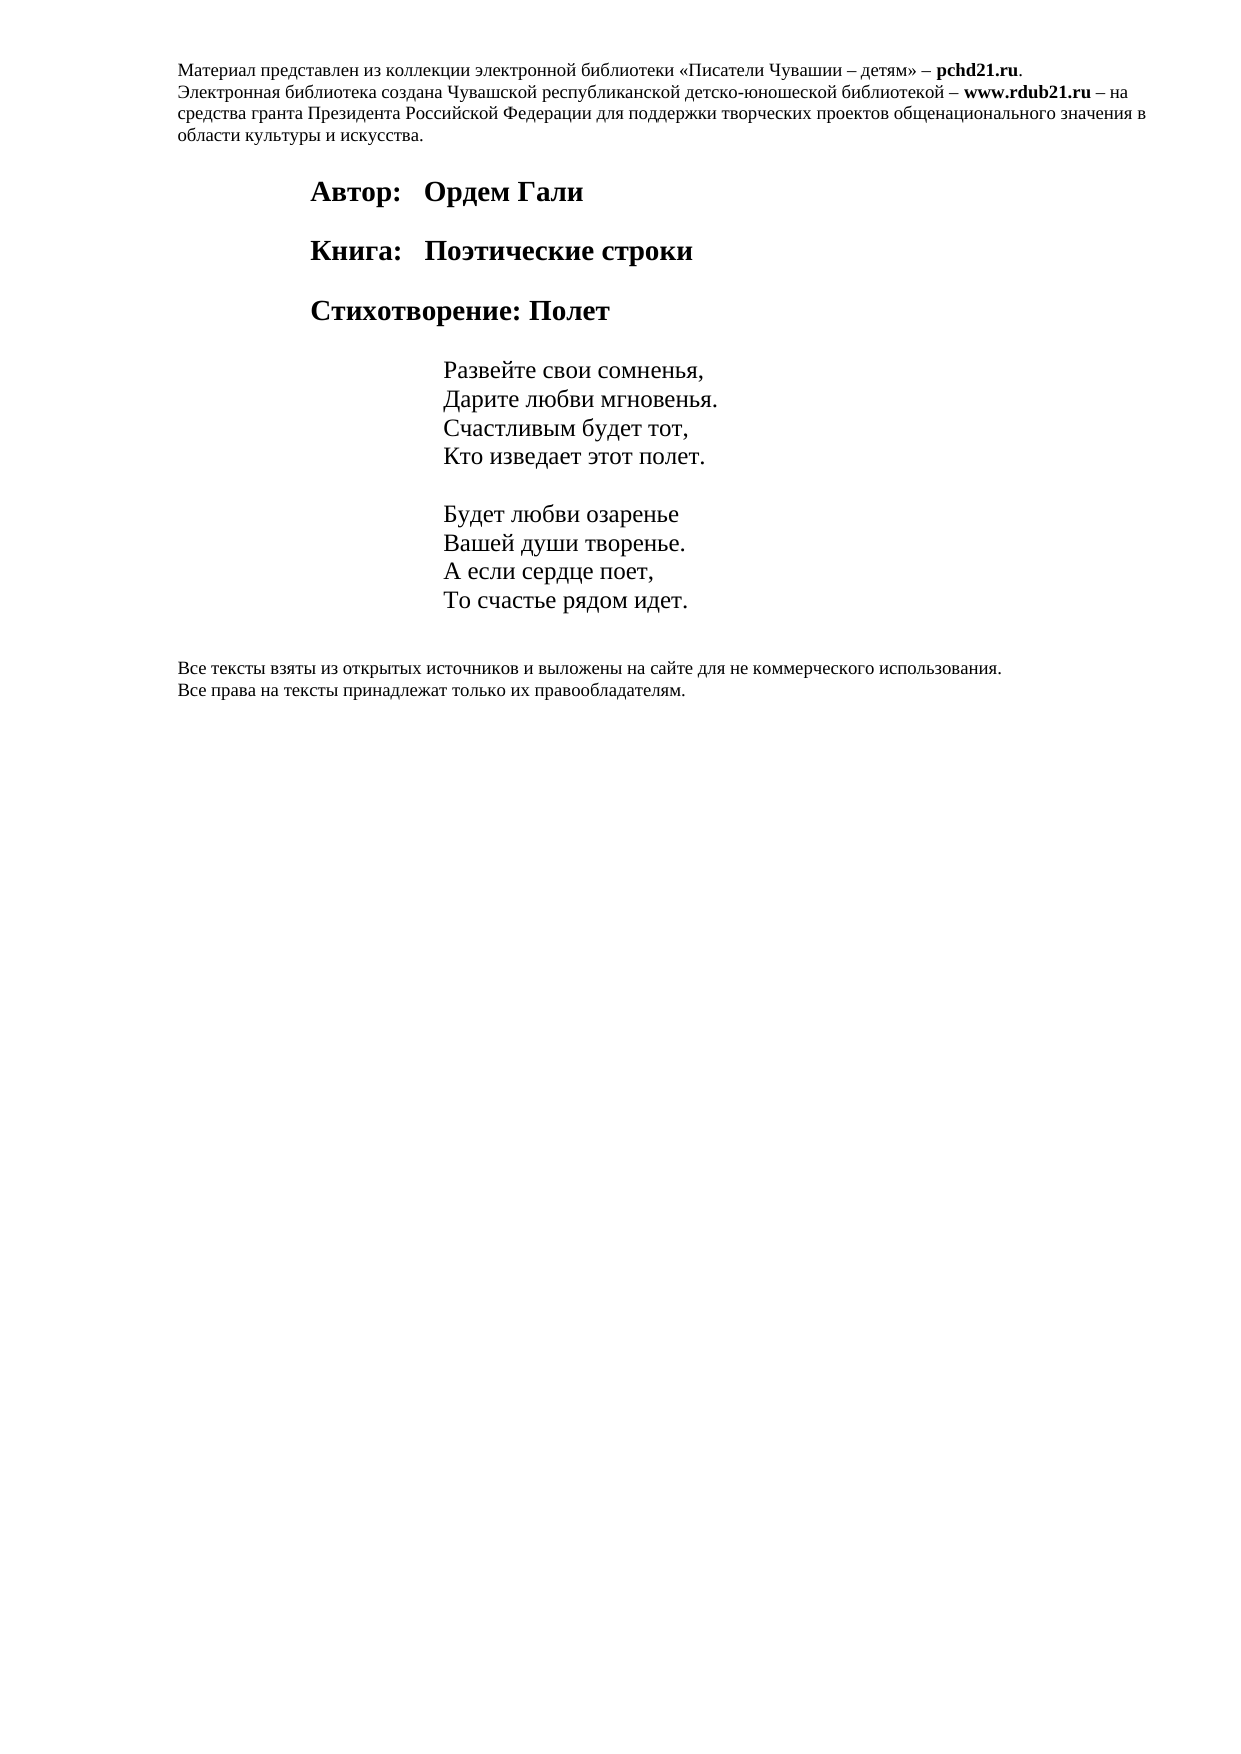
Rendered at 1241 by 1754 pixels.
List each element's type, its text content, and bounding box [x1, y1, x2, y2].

text Дарите любви мгновенья. [177, 384, 1181, 413]
text Электронная библиотека создана Чувашской республиканской детско-юношеской библиотекой – www.rdub21.ru – на средства гранта Президента Российской Федерации для поддержки творческих проектов общенационального значения в области культуры и искусства. [177, 81, 1181, 145]
text Все права на тексты принадлежат только их правообладателям. [177, 678, 1181, 700]
text Все тексты взяты из открытых источников и выложены на сайте для не коммерческого использования. [177, 657, 1181, 678]
text Вашей души творенье. [177, 528, 1181, 556]
text Кто изведает этот полет. [177, 441, 1181, 470]
text Стихотворение: Полет [310, 293, 1181, 326]
text Счастливым будет тот, [177, 413, 1181, 441]
text Материал представлен из коллекции электронной библиотеки «Писатели Чувашии – детям» – pchd21.ru. [177, 59, 1181, 81]
text Книга: Поэтические строки [310, 233, 1181, 267]
text Развейте свои сомненья, [177, 355, 1181, 384]
text А если сердце поет, [177, 556, 1181, 585]
text Будет любви озаренье [177, 499, 1181, 528]
text То счастье рядом идет. [177, 585, 1181, 614]
text Автор: Ордем Гали [310, 174, 1181, 208]
